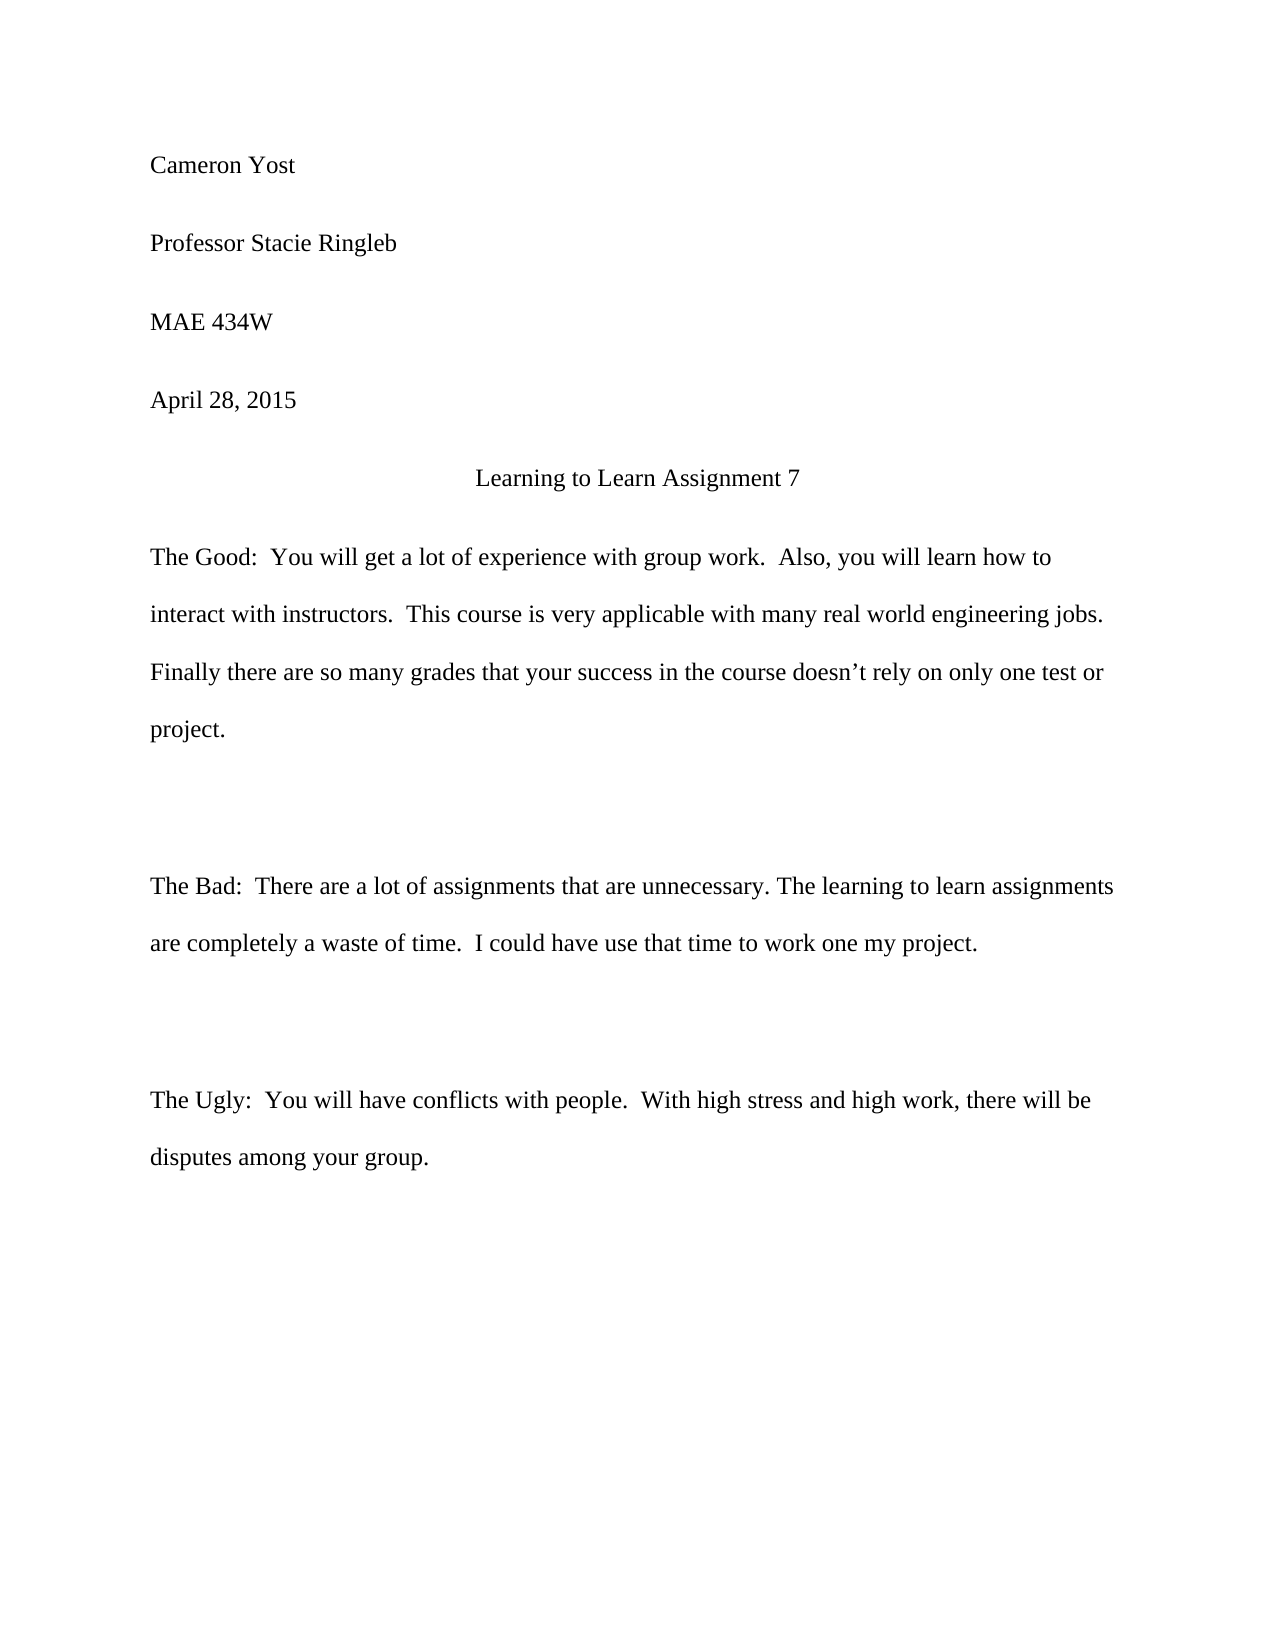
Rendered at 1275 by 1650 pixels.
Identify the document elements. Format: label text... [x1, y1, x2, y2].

text Cameron Yost [150, 150, 1125, 179]
text The Bad: There are a lot of assignments that are unnecessary. The learning to learn assignments are completely a waste of time. I could have use that time to work one my project. [150, 871, 1125, 957]
text The Ugly: You will have conflicts with people. With high stress and high work, there will be disputes among your group. [150, 1085, 1125, 1171]
text MAE 434W [150, 307, 1125, 335]
text The Good: You will get a lot of experience with group work. Also, you will learn how to interact with instructors. This course is very applicable with many real world engineering jobs. Finally there are so many grades that your success in the course doesn’t rely on only one test or project. [150, 542, 1125, 743]
text April 28, 2015 [150, 385, 1125, 414]
text Learning to Learn Assignment 7 [150, 463, 1125, 492]
text Professor Stacie Ringleb [150, 228, 1125, 257]
